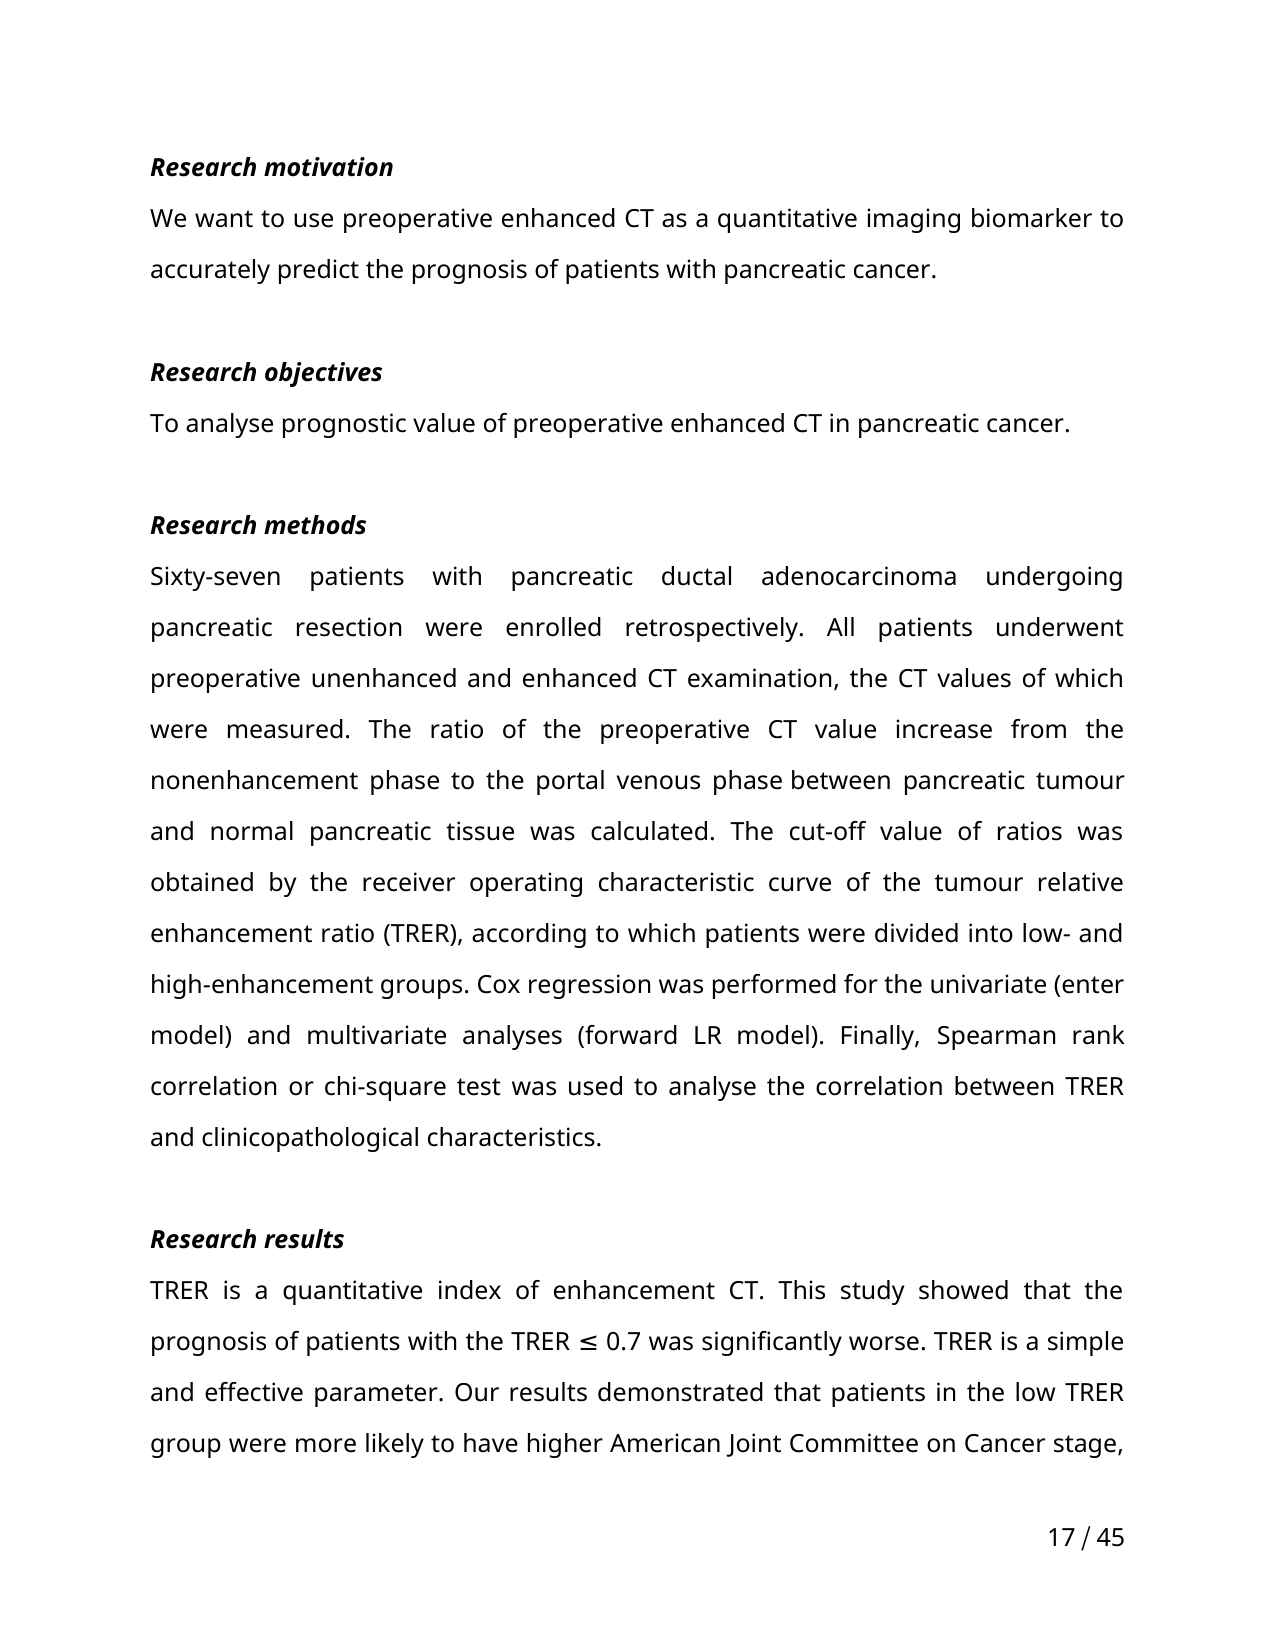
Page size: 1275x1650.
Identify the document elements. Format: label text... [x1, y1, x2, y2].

text Research results [150, 1222, 1125, 1256]
text Sixty-seven patients with pancreatic ductal adenocarcinoma undergoing pancreatic resection were enrolled retrospectively. All patients underwent preoperative unenhanced and enhanced CT examination, the CT values of which were measured. The ratio of the preoperative CT value increase from the nonenhancement phase to the portal venous phase between pancreatic tumour and normal pancreatic tissue was calculated. The cut-off value of ratios was obtained by the receiver operating characteristic curve of the tumour relative enhancement ratio (TRER), according to which patients were divided into low- and high-enhancement groups. Cox regression was performed for the univariate (enter model) and multivariate analyses (forward LR model). Finally, Spearman rank correlation or chi-square test was used to analyse the correlation between TRER and clinicopathological characteristics. [150, 558, 1125, 1154]
text Research motivation [150, 150, 1125, 184]
text To analyse prognostic value of preoperative enhanced CT in pancreatic cancer. [150, 405, 1125, 439]
text We want to use preoperative enhanced CT as a quantitative imaging biomarker to accurately predict the prognosis of patients with pancreatic cancer. [150, 201, 1125, 286]
text Research methods [150, 507, 1125, 541]
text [150, 1273, 1125, 1460]
text Research objectives [150, 354, 1125, 388]
